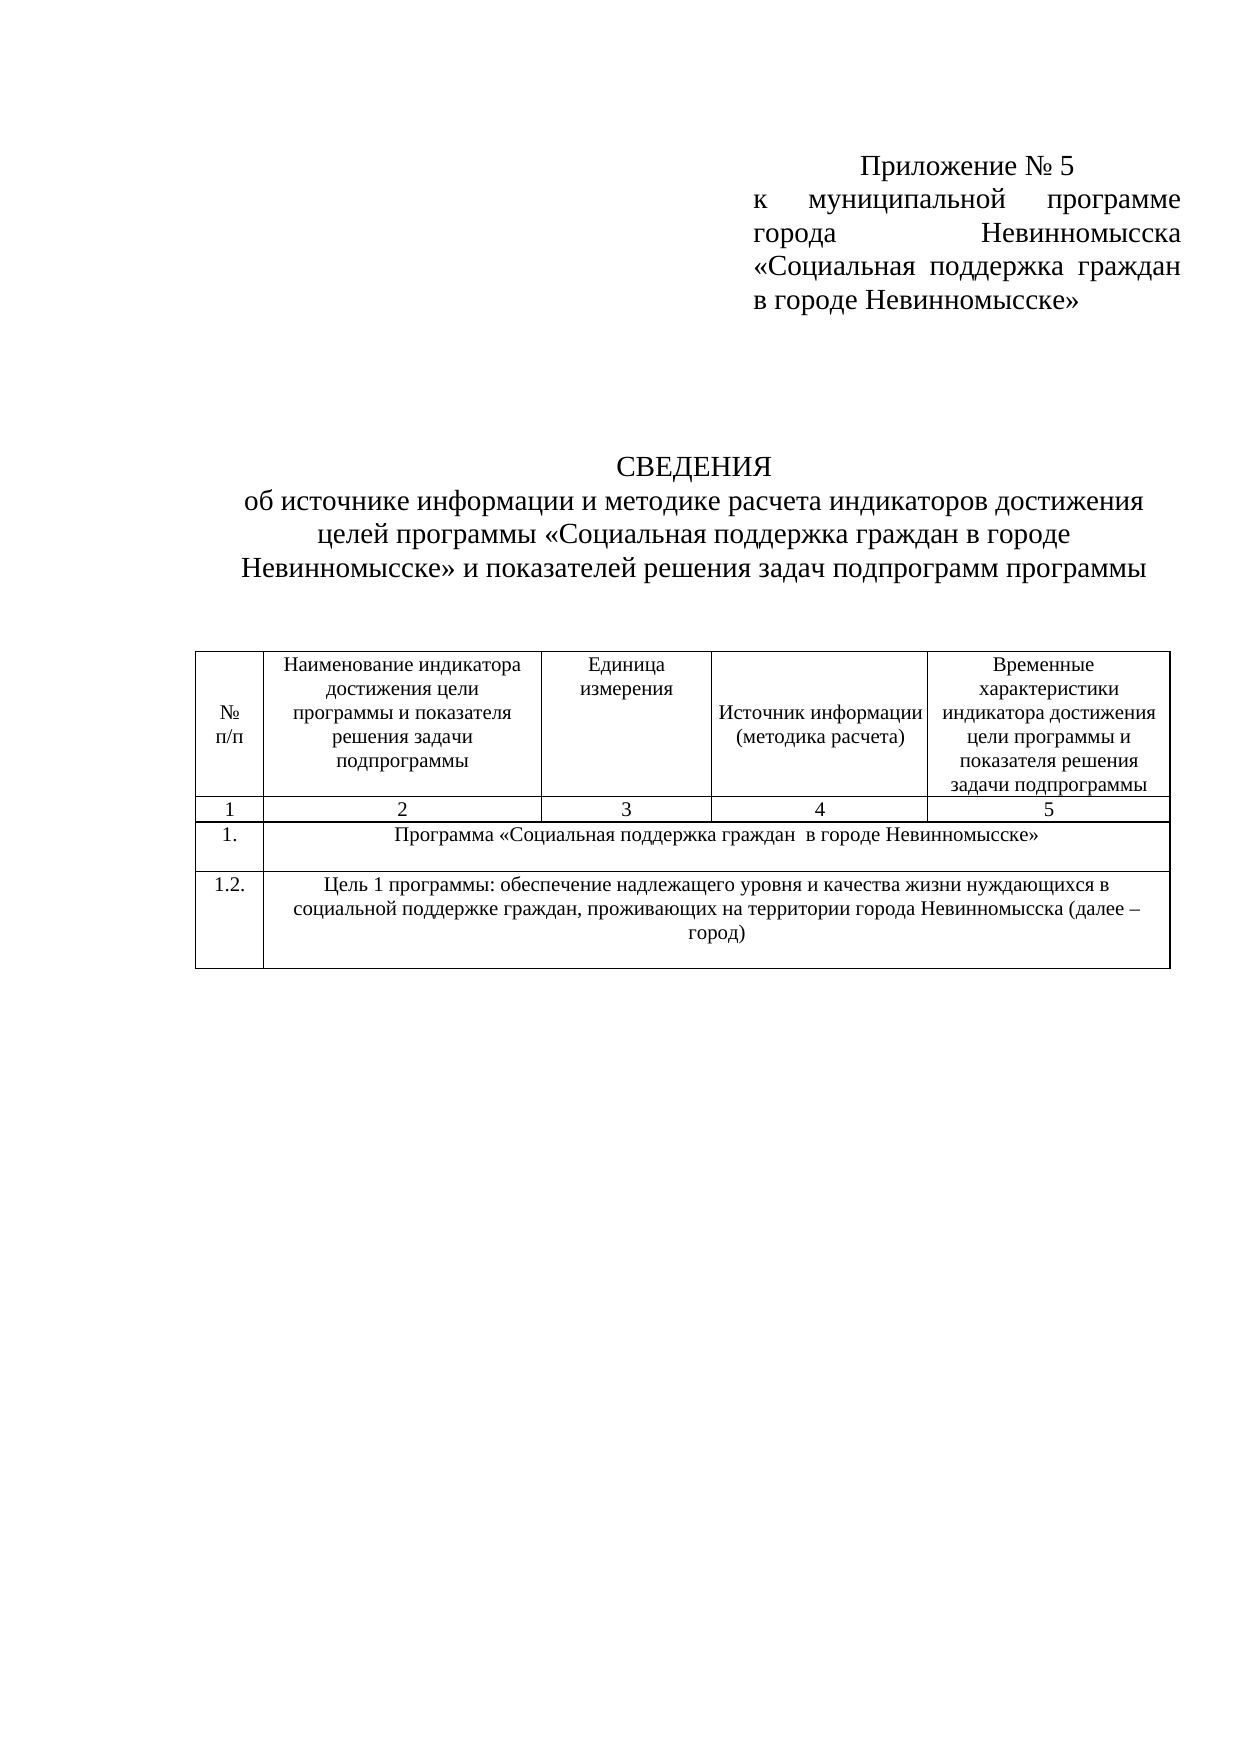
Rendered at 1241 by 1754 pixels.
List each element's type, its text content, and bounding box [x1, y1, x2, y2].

table_header Временные характеристики индикатора достижения цели программы и показателя решения задачи подпрограммы [928, 652, 1169, 796]
table_header Источник информации (методика расчета) [712, 652, 927, 796]
table_cell 1.2. [196, 872, 263, 968]
table_cell 5 [928, 797, 1169, 821]
table_header Единица измерения [542, 652, 711, 796]
text СВЕДЕНИЯ [207, 449, 1181, 483]
table_cell 1. [196, 823, 263, 871]
text Приложение № 5 [753, 148, 1181, 181]
table_cell 3 [542, 797, 711, 821]
text об источнике информации и методике расчета индикаторов достижения целей программы «Социальная поддержка граждан в городе Невинномысске» и показателей решения задач подпрограмм программы [207, 483, 1181, 584]
table_cell 1 [196, 797, 263, 821]
table_header № п/п [196, 652, 263, 796]
table_header Наименование индикатора достижения цели программы и показателя решения задачи подпрограммы [264, 652, 541, 796]
table_cell 4 [712, 797, 927, 821]
table_cell 2 [264, 797, 541, 821]
text к муниципальной программе города Невинномысска «Социальная поддержка граждан в городе Невинномысске» [753, 181, 1181, 315]
table_cell Цель 1 программы: обеспечение надлежащего уровня и качества жизни нуждающихся в социальной поддержке граждан, проживающих на территории города Невинномысска (далее – город) [264, 872, 1169, 968]
table_cell Программа «Социальная поддержка граждан в городе Невинномысске» [264, 823, 1169, 871]
